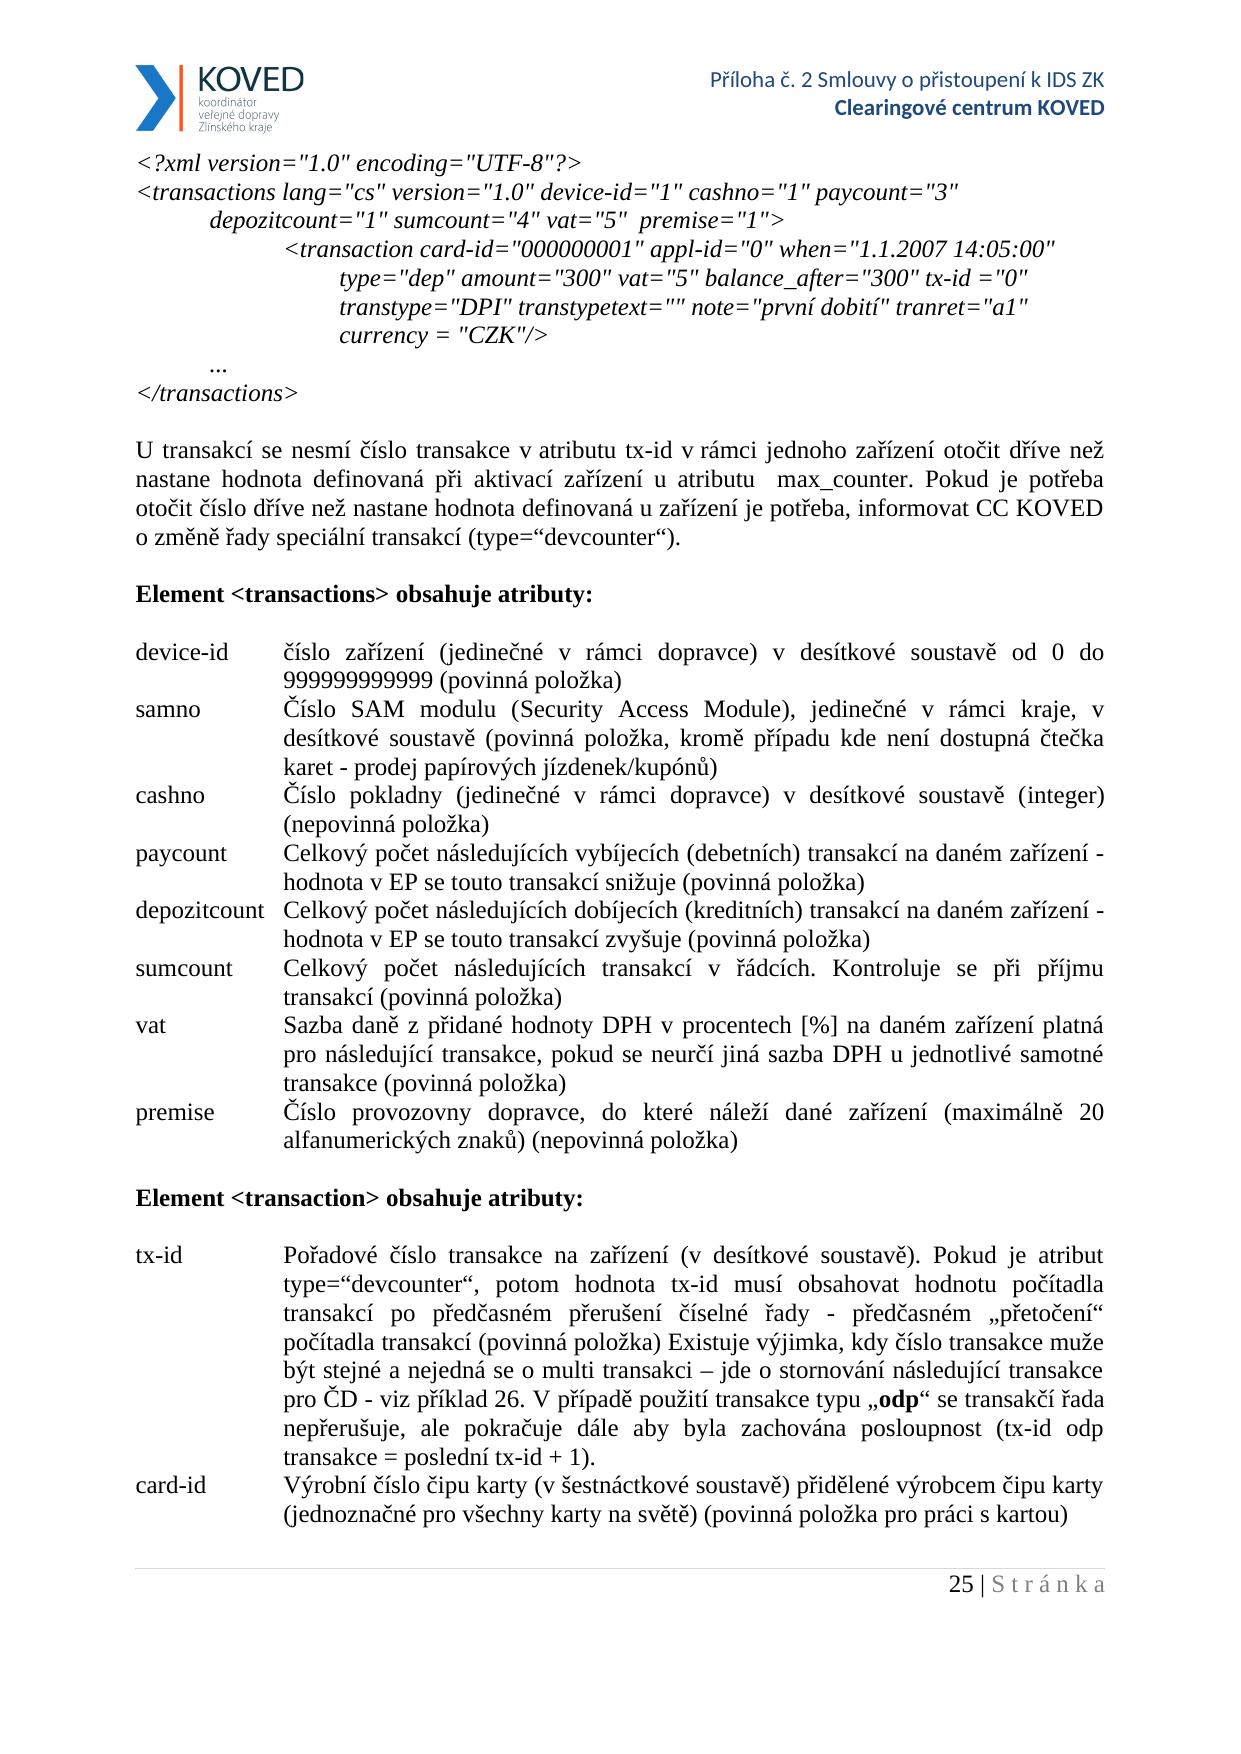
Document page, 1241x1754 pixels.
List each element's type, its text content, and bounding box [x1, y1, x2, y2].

text paycount Celkový počet následujících vybíjecích (debetních) transakcí na daném zařízení - hodnota v EP se touto transakcí snižuje (povinná položka) [135, 838, 1105, 895]
picture [135, 65, 304, 134]
text <transaction card-id="000000001" appl-id="0" when="1.1.2007 14:05:00" type="dep" amount="300" vat="5" balance_after="300" tx-id ="0" transtype="DPI" transtypetext="" note="první dobití" tranret="a1" currency = "CZK"/> [283, 234, 1105, 349]
text depozitcount Celkový počet následujících dobíjecích (kreditních) transakcí na daném zařízení - hodnota v EP se touto transakcí zvyšuje (povinná položka) [135, 895, 1105, 953]
text Element <transaction> obsahuje atributy: [135, 1183, 1105, 1212]
text vat Sazba daně z přidané hodnoty DPH v procentech [%] na daném zařízení platná pro následující transakce, pokud se neurčí jiná sazba DPH u jednotlivé samotné transakce (povinná položka) [135, 1010, 1105, 1097]
text ... [150, 349, 1105, 378]
text cashno Číslo pokladny (jedinečné v rámci dopravce) v desítkové soustavě (integer) (nepovinná položka) [135, 780, 1105, 838]
text <?xml version="1.0" encoding="UTF-8"?> [135, 148, 1105, 177]
text card-id Výrobní číslo čipu karty (v šestnáctkové soustavě) přidělené výrobcem čipu karty (jednoznačné pro všechny karty na světě) (povinná položka pro práci s kartou) [135, 1470, 1105, 1528]
text tx-id Pořadové číslo transakce na zařízení (v desítkové soustavě). Pokud je atribut type=“devcounter“, potom hodnota tx-id musí obsahovat hodnotu počítadla transakcí po předčasném přerušení číselné řady - předčasném „přetočení“ počítadla transakcí (povinná položka) Existuje výjimka, kdy číslo transakce muže být stejné a nejedná se o multi transakci – jde o stornování následující transakce pro ČD - viz příklad 26. V případě použití transakce typu „odp“ se transakčí řada nepřerušuje, ale pokračuje dále aby byla zachována posloupnost (tx-id odp transakce = poslední tx-id + 1). [135, 1240, 1105, 1470]
text samno Číslo SAM modulu (Security Access Module), jedinečné v rámci kraje, v desítkové soustavě (povinná položka, kromě případu kde není dostupná čtečka karet - prodej papírových jízdenek/kupónů) [135, 694, 1105, 780]
text sumcount Celkový počet následujících transakcí v řádcích. Kontroluje se při příjmu transakcí (povinná položka) [135, 953, 1105, 1010]
text Element <transactions> obsahuje atributy: [135, 579, 1105, 608]
text device-id číslo zařízení (jedinečné v rámci dopravce) v desítkové soustavě od 0 do 999999999999 (povinná položka) [135, 637, 1105, 694]
text premise Číslo provozovny dopravce, do které náleží dané zařízení (maximálně 20 alfanumerických znaků) (nepovinná položka) [135, 1097, 1105, 1154]
text </transactions> [135, 378, 1105, 407]
text <transactions lang="cs" version="1.0" device-id="1" cashno="1" paycount="3" depozitcount="1" sumcount="4" vat="5" premise="1"> [135, 177, 1105, 234]
text U transakcí se nesmí číslo transakce v atributu tx-id v rámci jednoho zařízení otočit dříve než nastane hodnota definovaná při aktivací zařízení u atributu max_counter. Pokud je potřeba otočit číslo dříve než nastane hodnota definovaná u zařízení je potřeba, informovat CC KOVED o změně řady speciální transakcí (type=“devcounter“). [135, 435, 1105, 550]
